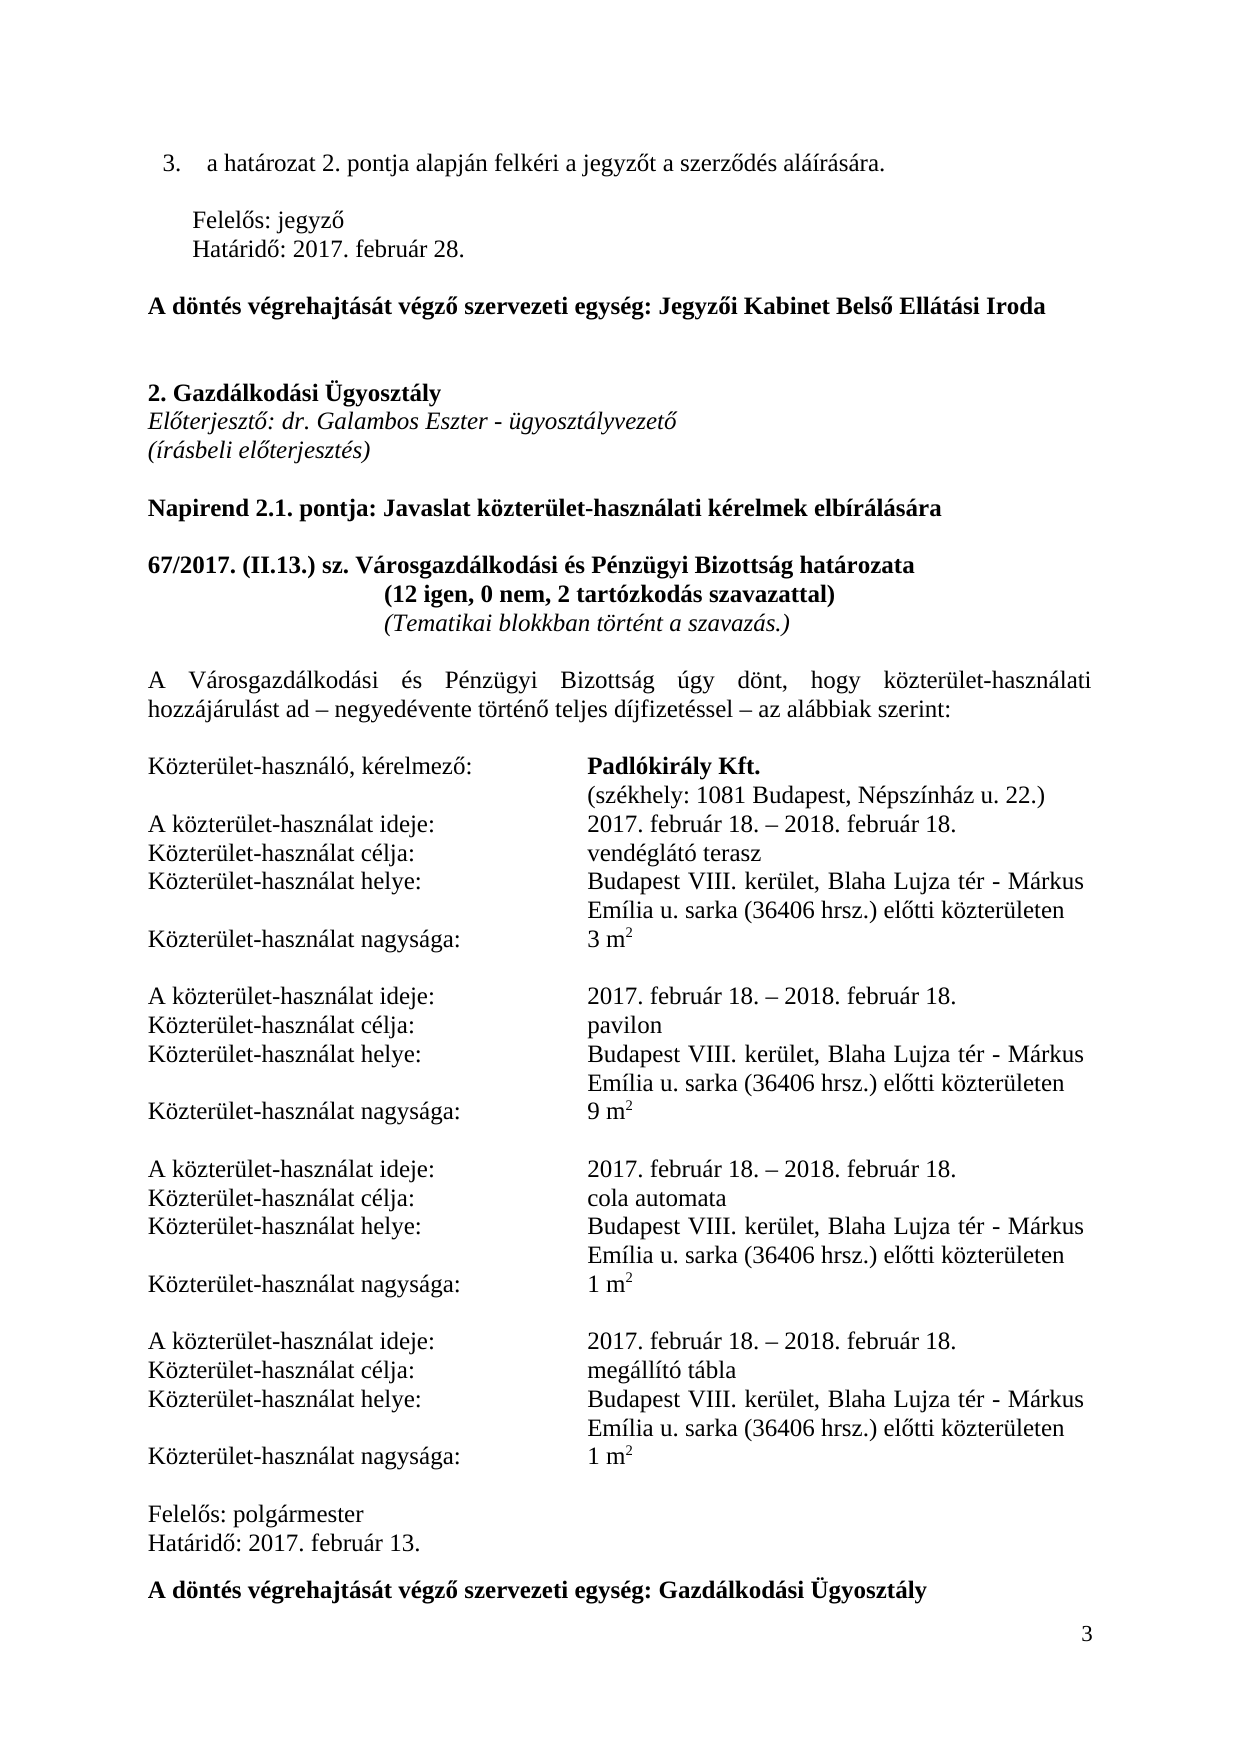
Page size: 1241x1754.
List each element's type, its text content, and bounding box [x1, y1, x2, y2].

text (írásbeli előterjesztés) [148, 435, 1093, 464]
text 67/2017. (II.13.) sz. Városgazdálkodási és Pénzügyi Bizottság határozata [148, 550, 1093, 579]
text (12 igen, 0 nem, 2 tartózkodás szavazattal) [384, 579, 1093, 608]
text Határidő: 2017. február 28. [192, 234, 1093, 263]
text 2. Gazdálkodási Ügyosztály [148, 378, 1093, 406]
text A Városgazdálkodási és Pénzügyi Bizottság úgy dönt, hogy közterület-használati hozzájárulást ad – negyedévente történő teljes díjfizetéssel – az alábbiak szerint: [148, 665, 1093, 723]
text A döntés végrehajtását végző szervezeti egység: Gazdálkodási Ügyosztály [148, 1576, 1093, 1604]
text Határidő: 2017. február 13. [148, 1528, 1093, 1556]
text Felelős: polgármester [148, 1499, 1093, 1528]
text Felelős: jegyző [192, 205, 1093, 234]
table_header Padlókirály Kft. (székhely: 1081 Budapest, Népszínház u. 22.) 2017. február 18. – 2018. február 18. vendéglátó terasz Budapest VIII. kerület, Blaha Lujza tér - Márkus Emília u. sarka (36406 hrsz.) előtti közterületen 3 m2 2017. február 18. – 2018. február 18. pavilon Budapest VIII. kerület, Blaha Lujza tér - Márkus Emília u. sarka (36406 hrsz.) előtti közterületen 9 m2 2017. február 18. – 2018. február 18. cola automata Budapest VIII. kerület, Blaha Lujza tér - Márkus Emília u. sarka (36406 hrsz.) előtti közterületen 1 m2 2017. február 18. – 2018. február 18. megállító tábla Budapest VIII. kerület, Blaha Lujza tér - Márkus Emília u. sarka (36406 hrsz.) előtti közterületen 1 m2 [576, 723, 1096, 1470]
table_header Közterület-használó, kérelmező: A közterület-használat ideje: Közterület-használat célja: Közterület-használat helye: Közterület-használat nagysága: A közterület-használat ideje: Közterület-használat célja: Közterület-használat helye: Közterület-használat nagysága: A közterület-használat ideje: Közterület-használat célja: Közterület-használat helye: Közterület-használat nagysága: A közterület-használat ideje: Közterület-használat célja: Közterület-használat helye: Közterület-használat nagysága: [136, 723, 576, 1470]
list a határozat 2. pontja alapján felkéri a jegyzőt a szerződés aláírására. [162, 148, 1093, 176]
text (Tematikai blokkban történt a szavazás.) [384, 608, 1093, 636]
text Előterjesztő: dr. Galambos Eszter - ügyosztályvezető [148, 406, 1093, 435]
text Napirend 2.1. pontja: Javaslat közterület-használati kérelmek elbírálására [148, 493, 1093, 521]
text A döntés végrehajtását végző szervezeti egység: Jegyzői Kabinet Belső Ellátási Iroda [148, 291, 1093, 320]
